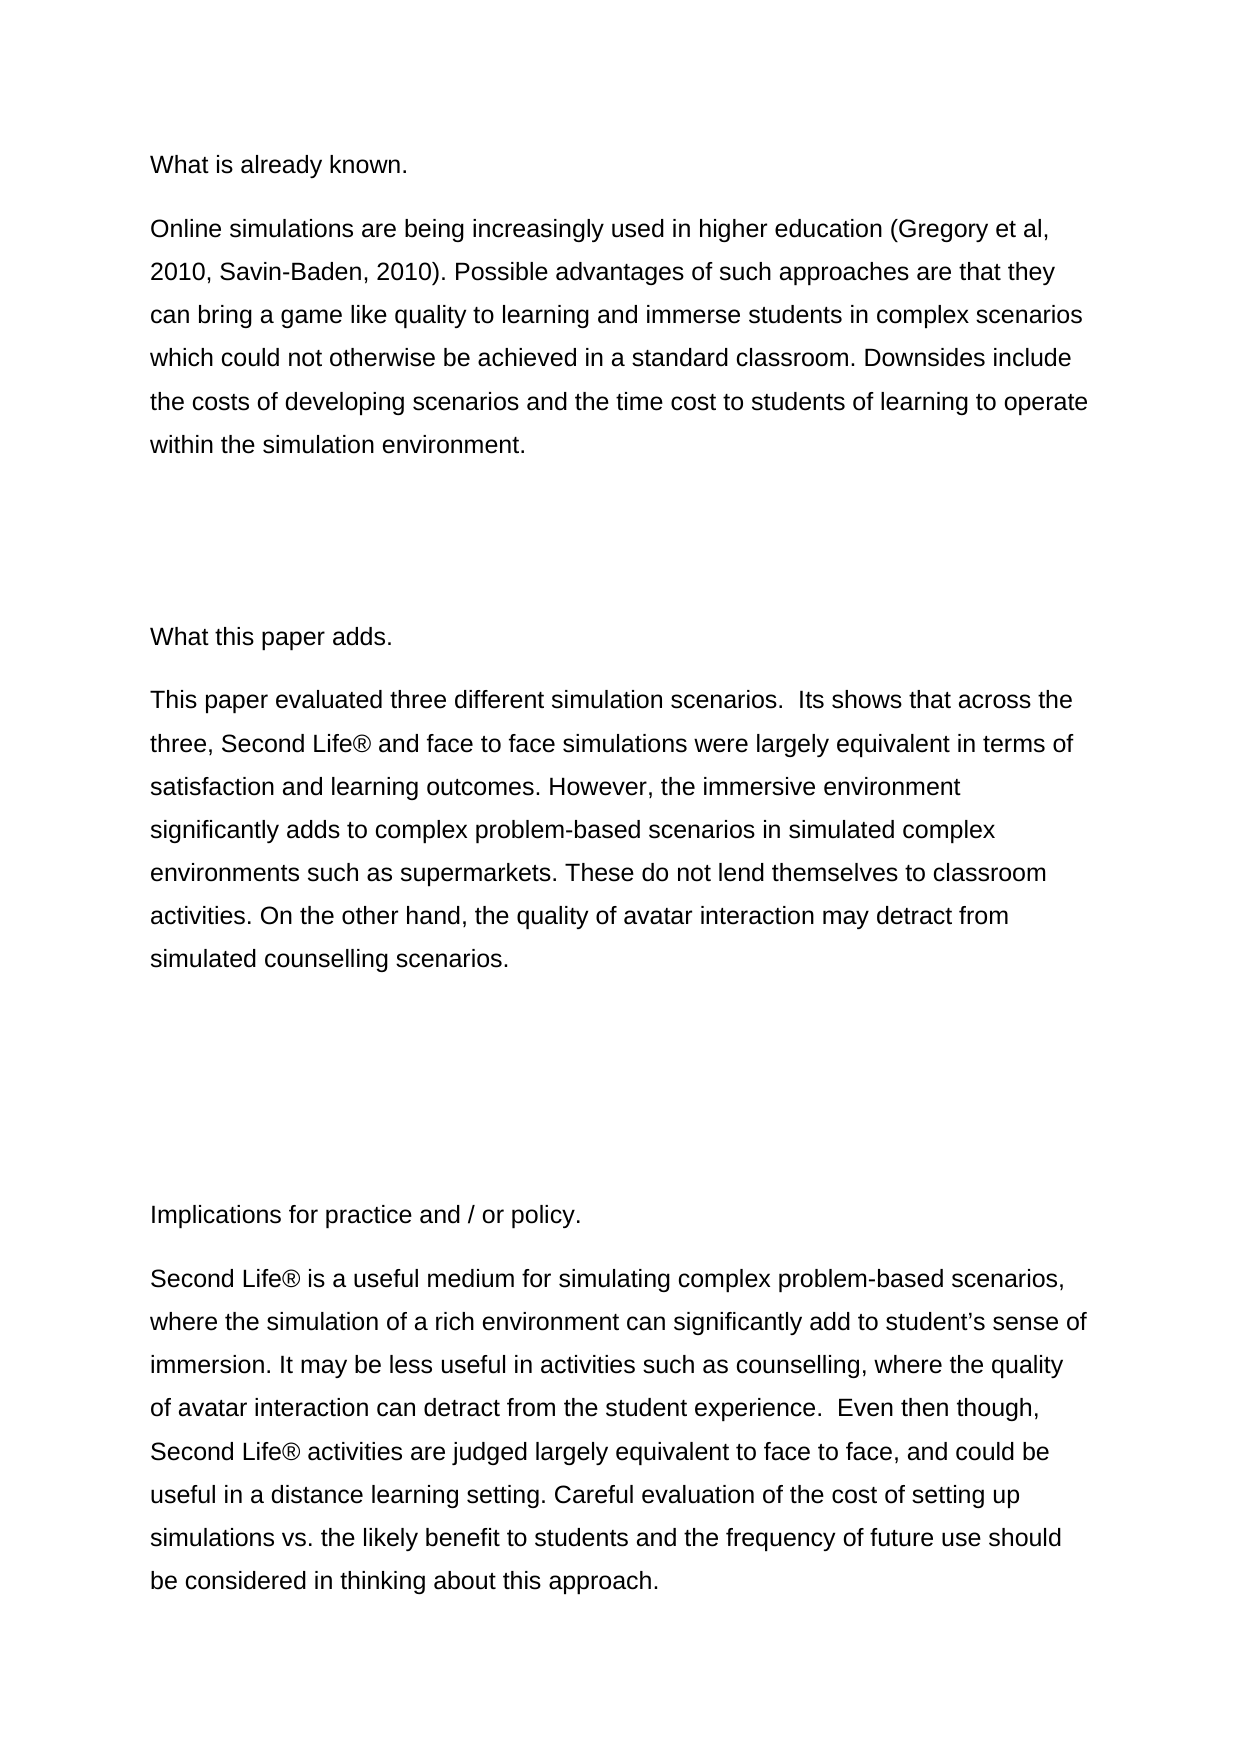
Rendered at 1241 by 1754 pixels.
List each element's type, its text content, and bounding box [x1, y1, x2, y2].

text What this paper adds. [150, 621, 1090, 650]
text Online simulations are being increasingly used in higher education (Gregory et al, 2010, Savin-Baden, 2010). Possible advantages of such approaches are that they can bring a game like quality to learning and immerse students in complex scenarios which could not otherwise be achieved in a standard classroom. Downsides include the costs of developing scenarios and the time cost to students of learning to operate within the simulation environment. [150, 214, 1090, 458]
text This paper evaluated three different simulation scenarios. Its shows that across the three, Second Life® and face to face simulations were largely equivalent in terms of satisfaction and learning outcomes. However, the immersive environment significantly adds to complex problem-based scenarios in simulated complex environments such as supermarkets. These do not lend themselves to classroom activities. On the other hand, the quality of avatar interaction may detract from simulated counselling scenarios. [150, 685, 1090, 973]
text Second Life® is a useful medium for simulating complex problem-based scenarios, where the simulation of a rich environment can significantly add to student’s sense of immersion. It may be less useful in activities such as counselling, where the quality of avatar interaction can detract from the student experience. Even then though, Second Life® activities are judged largely equivalent to face to face, and could be useful in a distance learning setting. Careful evaluation of the cost of setting up simulations vs. the likely benefit to students and the frequency of future use should be considered in thinking about this approach. [150, 1264, 1090, 1594]
text Implications for practice and / or policy. [150, 1200, 1090, 1229]
text What is already known. [150, 150, 1090, 179]
